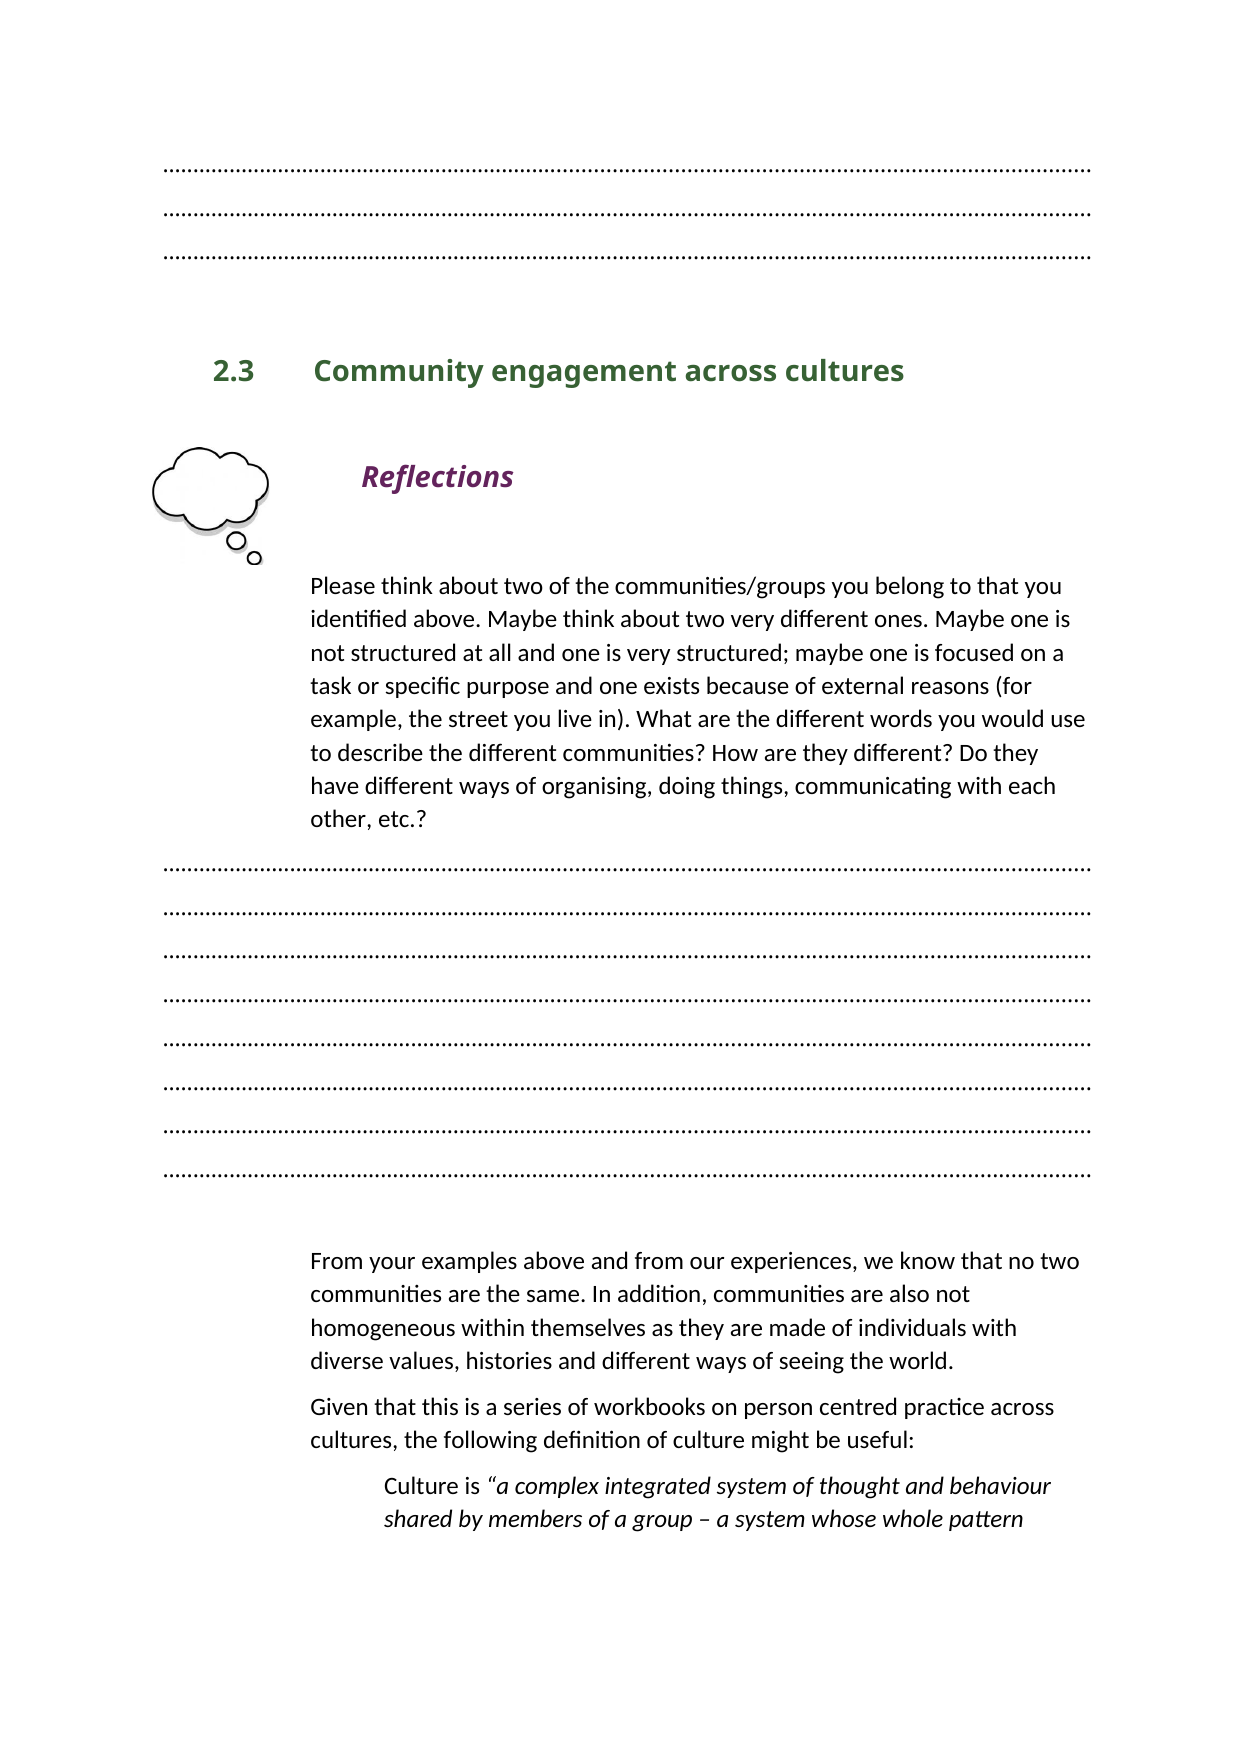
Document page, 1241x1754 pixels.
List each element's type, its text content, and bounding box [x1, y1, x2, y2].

text Given that this is a series of workbooks on person centred practice across cultures, the following definition of culture might be useful: [310, 1388, 1087, 1455]
picture [150, 447, 271, 565]
text Please think about two of the communities/groups you belong to that you identified above. Maybe think about two very different ones. Maybe one is not structured at all and one is very structured; maybe one is focused on a task or specific purpose and one exists because of external reasons (for example, the street you live in). What are the different words you would use to describe the different communities? How are they different? Do they have different ways of organising, doing things, communicating with each other, etc.? [310, 568, 1087, 834]
text From your examples above and from our experiences, we know that no two communities are the same. In addition, communities are also not homogeneous within themselves as they are made of individuals with diverse values, histories and different ways of seeing the world. [310, 1243, 1087, 1376]
table_header [136, 448, 350, 568]
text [384, 1468, 1087, 1534]
subtitle Community engagement across cultures [213, 350, 1087, 389]
table_header Reflections [350, 448, 1067, 568]
